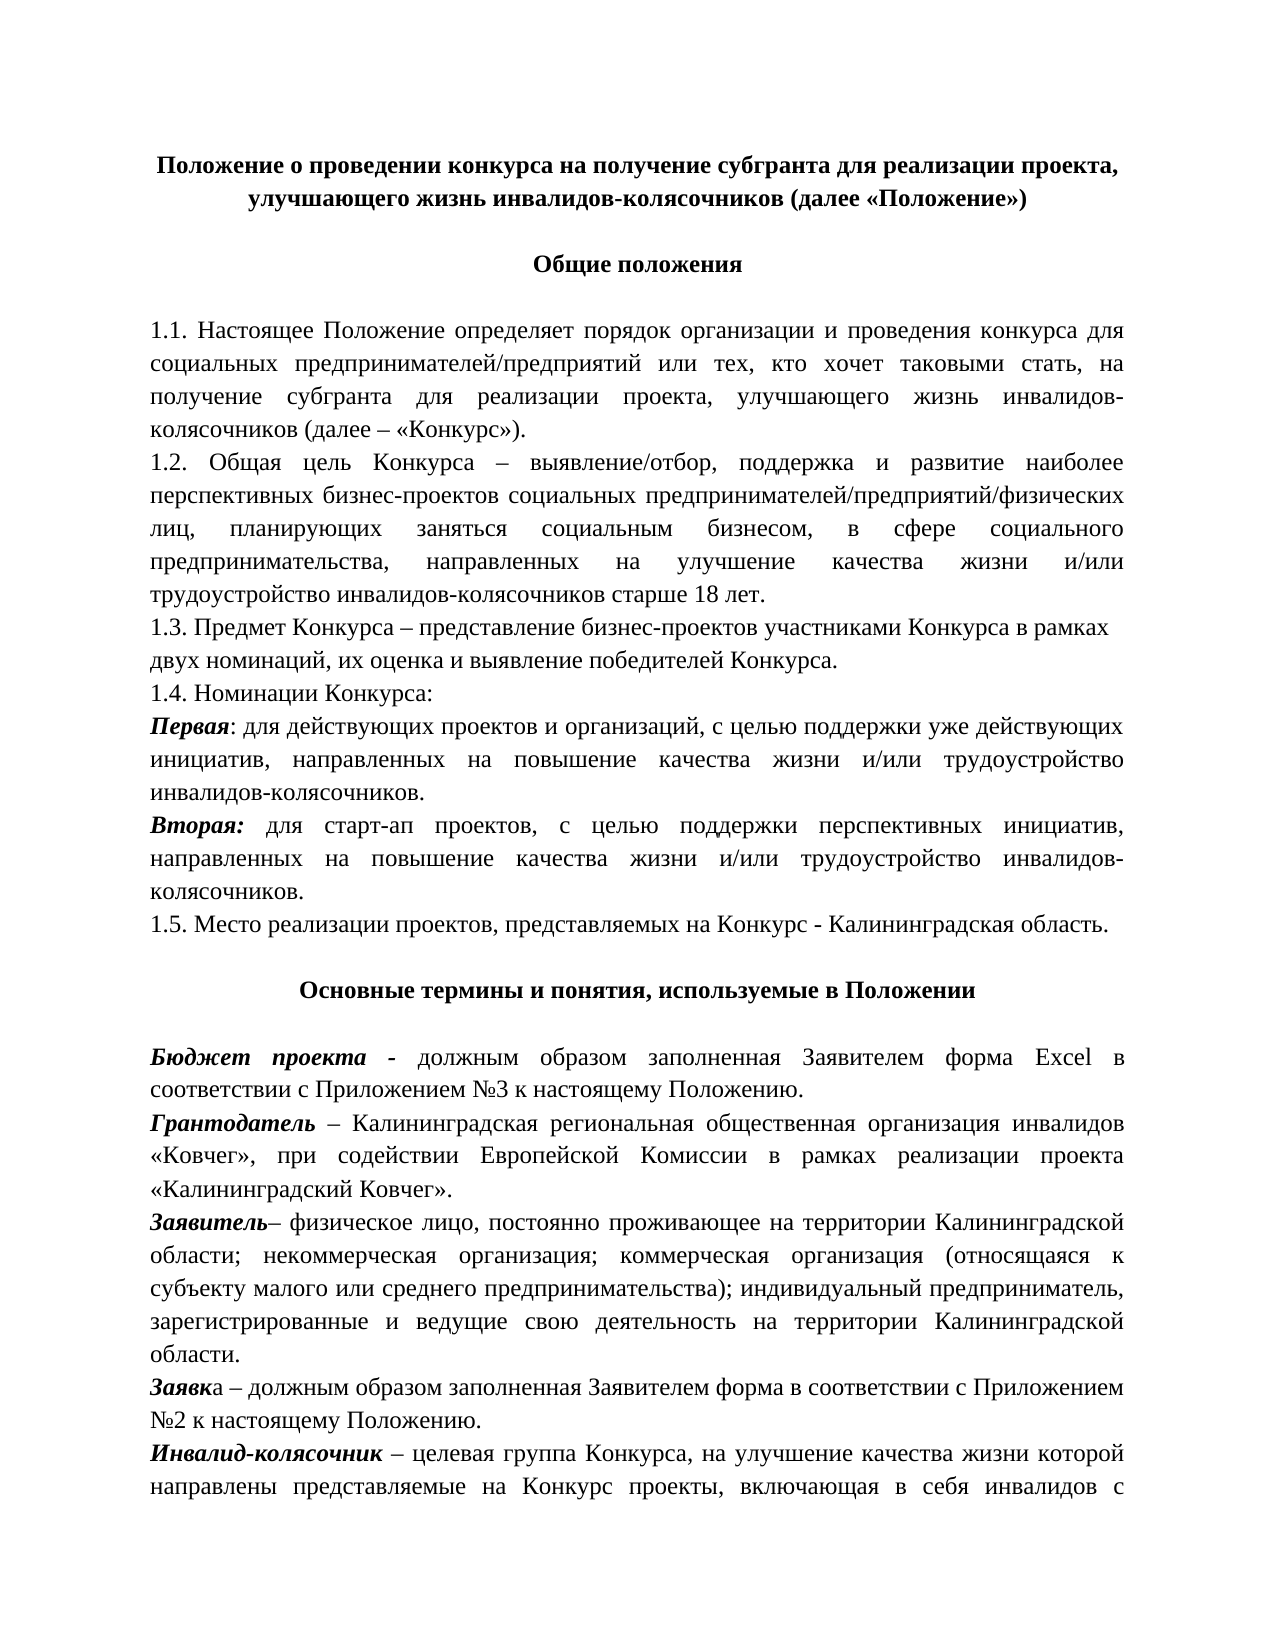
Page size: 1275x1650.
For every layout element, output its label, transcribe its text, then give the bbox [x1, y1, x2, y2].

text Основные термины и понятия, используемые в Положении [150, 976, 1125, 1004]
text Бюджет проекта - должным образом заполненная Заявителем форма Excel в соответствии с Приложением №3 к настоящему Положению. [150, 1042, 1125, 1103]
text Общие положения [150, 249, 1125, 278]
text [150, 1438, 1125, 1499]
text 1.1. Настоящее Положение определяет порядок организации и проведения конкурса для социальных предпринимателей/предприятий или тех, кто хочет таковыми стать, на получение субгранта для реализации проекта, улучшающего жизнь инвалидов-колясочников (далее – «Конкурс»). [150, 315, 1125, 443]
text Первая: для действующих проектов и организаций, с целью поддержки уже действующих инициатив, направленных на повышение качества жизни и/или трудоустройство инвалидов-колясочников. [150, 711, 1125, 806]
text Заявка – должным образом заполненная Заявителем форма в соответствии с Приложением №2 к настоящему Положению. [150, 1372, 1125, 1433]
text Вторая: для старт-ап проектов, с целью поддержки перспективных инициатив, направленных на повышение качества жизни и/или трудоустройство инвалидов-колясочников. [150, 810, 1125, 905]
text 1.2. Общая цель Конкурса – выявление/отбор, поддержка и развитие наиболее перспективных бизнес-проектов социальных предпринимателей/предприятий/физических лиц, планирующих заняться социальным бизнесом, в сфере социального предпринимательства, направленных на улучшение качества жизни и/или трудоустройство инвалидов-колясочников старше 18 лет. [150, 447, 1125, 608]
text 1.4. Номинации Конкурса: [150, 678, 1125, 707]
text 1.3. Предмет Конкурса – представление бизнес-проектов участниками Конкурса в рамках [150, 612, 1125, 641]
text Положение о проведении конкурса на получение субгранта для реализации проекта, улучшающего жизнь инвалидов-колясочников (далее «Положение») [150, 150, 1125, 212]
text 1.5. Место реализации проектов, представляемых на Конкурс - Калининградская область. [150, 909, 1125, 938]
text Заявитель– физическое лицо, постоянно проживающее на территории Калининградской области; некоммерческая организация; коммерческая организация (относящаяся к субъекту малого или среднего предпринимательства); индивидуальный предприниматель, зарегистрированные и ведущие свою деятельность на территории Калининградской области. [150, 1207, 1125, 1367]
text Грантодатель – Калининградская региональная общественная организация инвалидов «Ковчег», при содействии Европейской Комиссии в рамках реализации проекта «Калининградский Ковчег». [150, 1108, 1125, 1202]
text двух номинаций, их оценка и выявление победителей Конкурса. [150, 645, 1125, 674]
